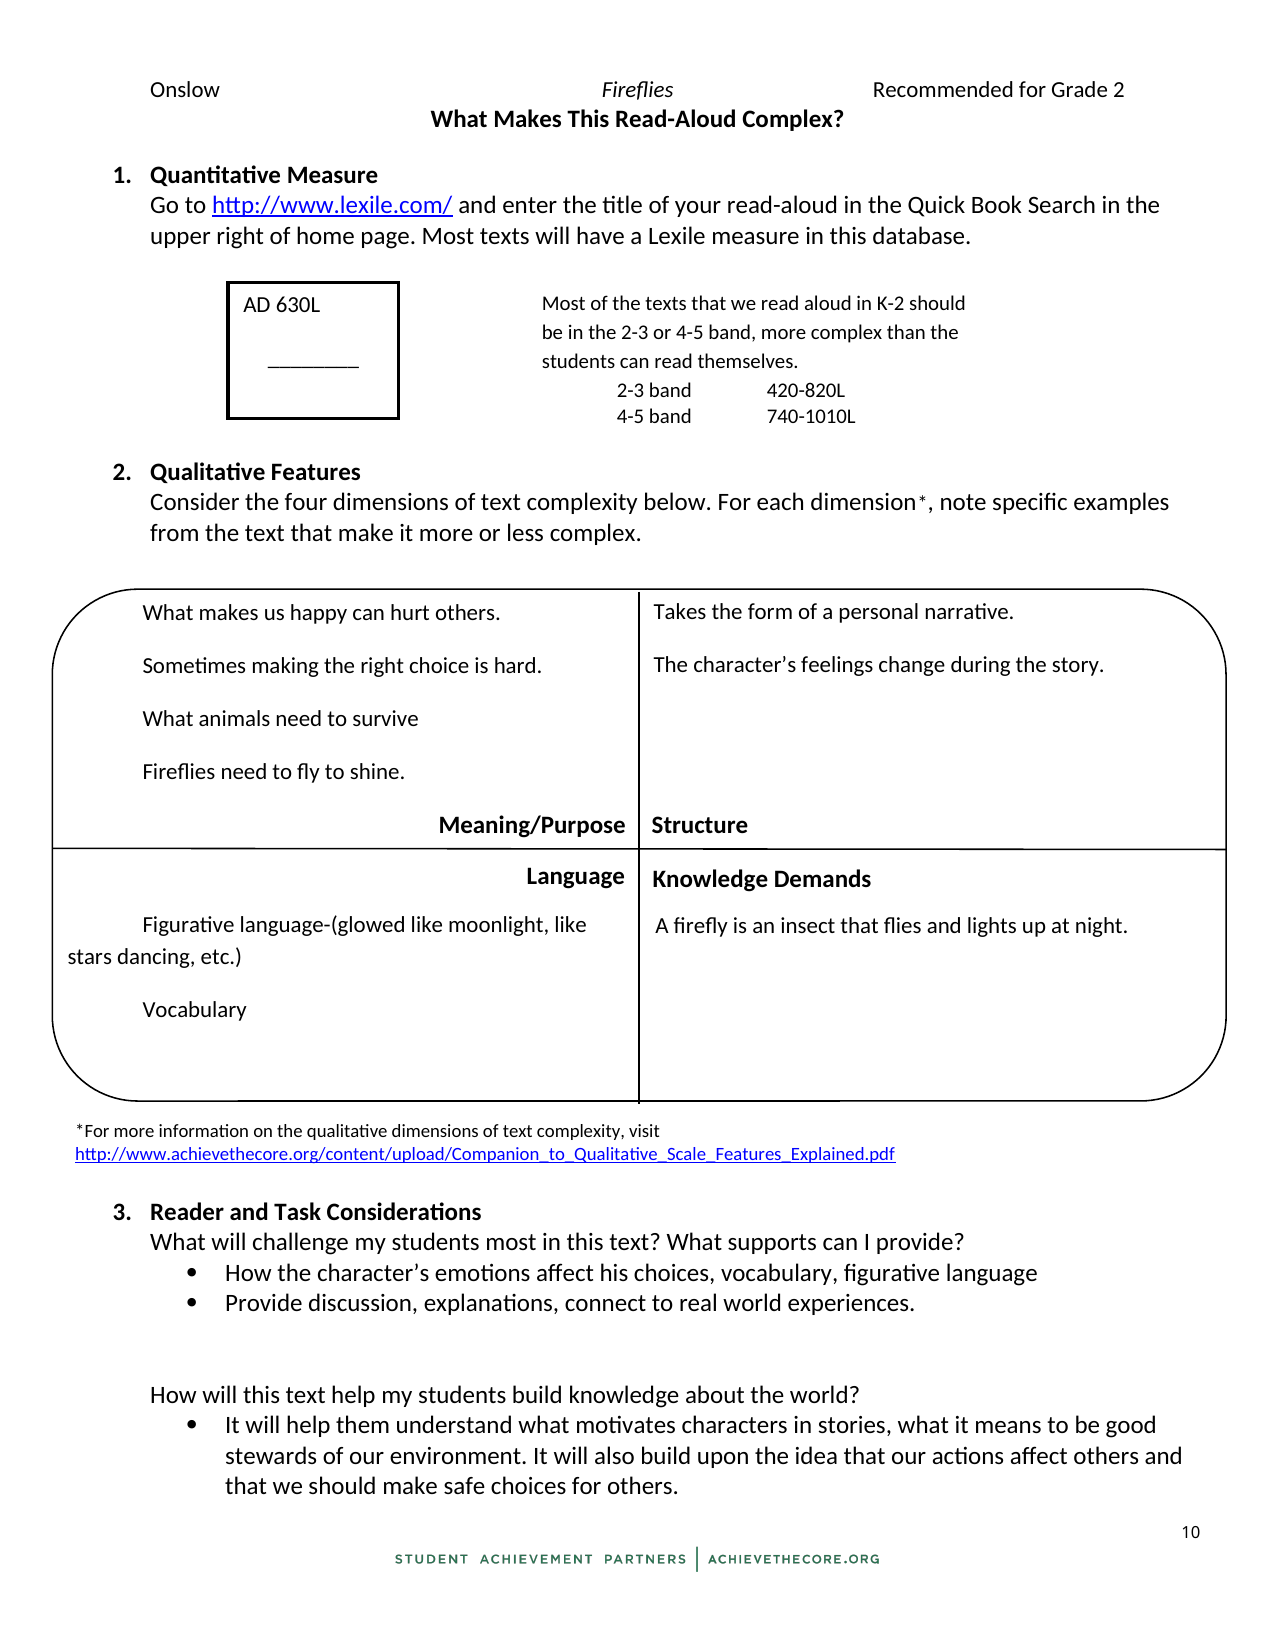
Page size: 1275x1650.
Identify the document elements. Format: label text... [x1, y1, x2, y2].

list Reader and Task Considerations [112, 1196, 1200, 1226]
text How will this text help my students build knowledge about the world? [75, 1379, 1200, 1409]
text *For more information on the qualitative dimensions of text complexity, visit http://www.achievethecore.org/content/upload/Companion_to_Qualitative_Scale_Features_Explained.pdf [75, 1119, 1200, 1165]
list Provide discussion, explanations, connect to real world experiences. [187, 1287, 1200, 1318]
list Qualitative Features [112, 456, 1200, 486]
text Consider the four dimensions of text complexity below. For each dimension*, note specific examples from the text that make it more or less complex. [150, 486, 1200, 547]
list Go to http://www.lexile.com/ and enter the title of your read-aloud in the Quick Book Search in the upper right of home page. Most texts will have a Lexile measure in this database. [150, 189, 1200, 250]
picture [384, 1543, 892, 1575]
list It will help them understand what motivates characters in stories, what it means to be good stewards of our environment. It will also build upon the idea that our actions affect others and that we should make safe choices for others. [187, 1409, 1200, 1501]
list How the character’s emotions affect his choices, vocabulary, figurative language [187, 1257, 1200, 1287]
text What will challenge my students most in this text? What supports can I provide? [75, 1226, 1200, 1257]
text What Makes This Read-Aloud Complex? [75, 103, 1200, 133]
list Quantitative Measure [112, 159, 1200, 189]
